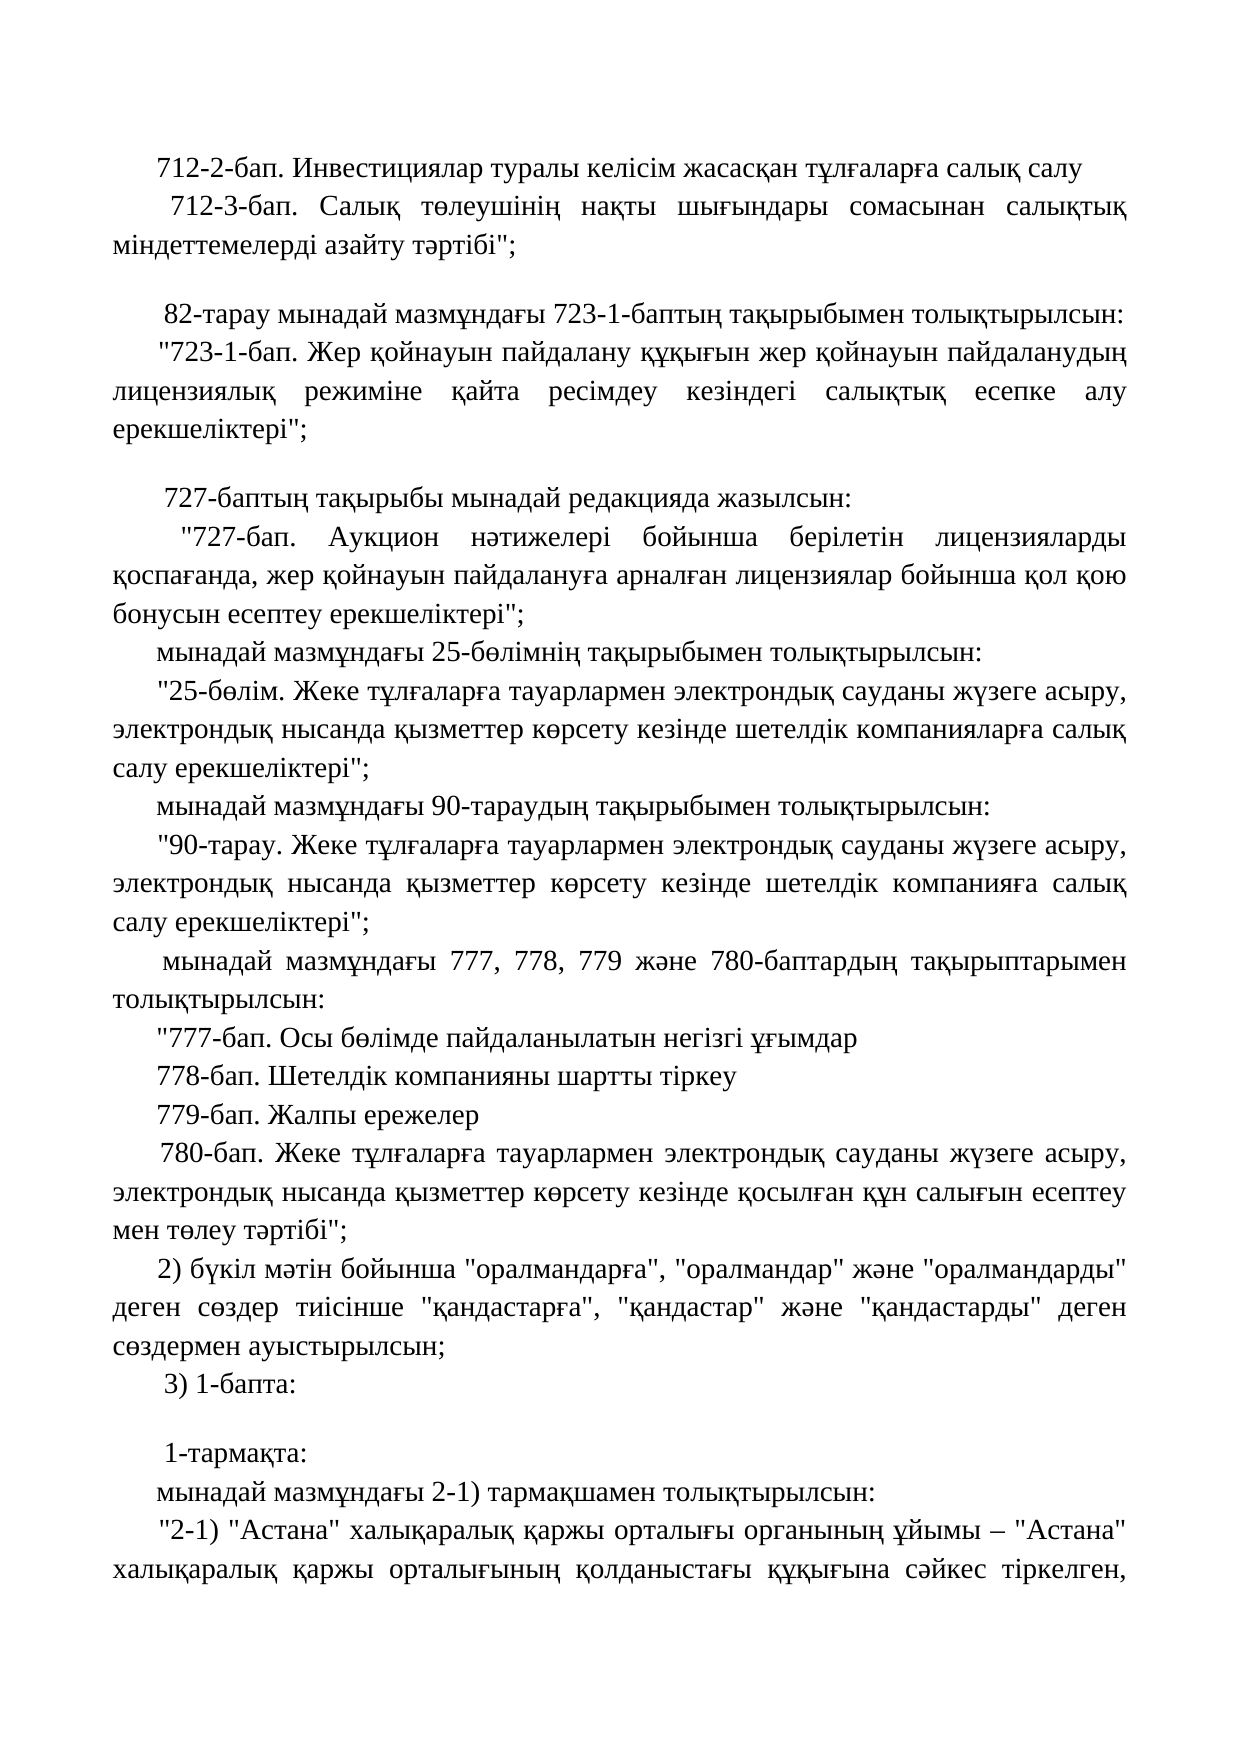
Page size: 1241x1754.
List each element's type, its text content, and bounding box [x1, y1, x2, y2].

text 1-тармақта: [112, 1435, 1128, 1469]
text мынадай мазмұндағы 25-бөлімнің тақырыбымен толықтырылсын: [112, 634, 1128, 668]
text "723-1-бап. Жер қойнауын пайдалану құқығын жер қойнауын пайдаланудың лицензиялық режиміне қайта ресімдеу кезіндегі салықтық есепке алу ерекшеліктері"; [112, 334, 1128, 445]
text 712-2-бап. Инвестициялар туралы келісім жасасқан тұлғаларға салық салу [112, 150, 1128, 183]
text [112, 1512, 1128, 1584]
text "90-тарау. Жеке тұлғаларға тауарлармен электрондық сауданы жүзеге асыру, электрондық нысанда қызметтер көрсету кезінде шетелдік компанияға салық салу ерекшеліктері"; [112, 827, 1128, 938]
text 778-бап. Шетелдік компанияны шартты тіркеу [112, 1058, 1128, 1092]
text мынадай мазмұндағы 777, 778, 779 және 780-баптардың тақырыптарымен толықтырылсын: [112, 943, 1128, 1015]
text 780-бап. Жеке тұлғаларға тауарлармен электрондық сауданы жүзеге асыру, электрондық нысанда қызметтер көрсету кезінде қосылған құн салығын есептеу мен төлеу тәртібі"; [112, 1135, 1128, 1246]
text 779-бап. Жалпы ережелер [112, 1097, 1128, 1130]
text 727-баптың тақырыбы мынадай редакцияда жазылсын: [112, 480, 1128, 514]
text 3) 1-бапта: [112, 1367, 1128, 1400]
text 82-тарау мынадай мазмұндағы 723-1-баптың тақырыбымен толықтырылсын: [112, 296, 1128, 329]
text 712-3-бап. Салық төлеушінің нақты шығындары сомасынан салықтық міндеттемелерді азайту тәртібі"; [112, 188, 1128, 261]
text мынадай мазмұндағы 90-тараудың тақырыбымен толықтырылсын: [112, 788, 1128, 822]
text 2) бүкіл мәтін бойынша "оралмандарға", "оралмандар" және "оралмандарды" деген сөздер тиісінше "қандастарға", "қандастар" және "қандастарды" деген сөздермен ауыстырылсын; [112, 1251, 1128, 1362]
text "777-бап. Осы бөлімде пайдаланылатын негізгі ұғымдар [112, 1020, 1128, 1053]
text мынадай мазмұндағы 2-1) тармақшамен толықтырылсын: [112, 1474, 1128, 1507]
text "727-бап. Аукцион нәтижелері бойынша берілетін лицензияларды қоспағанда, жер қойнауын пайдалануға арналған лицензиялар бойынша қол қою бонусын есептеу ерекшеліктері"; [112, 519, 1128, 629]
text "25-бөлім. Жеке тұлғаларға тауарлармен электрондық сауданы жүзеге асыру, электрондық нысанда қызметтер көрсету кезінде шетелдік компанияларға салық салу ерекшеліктері"; [112, 673, 1128, 783]
